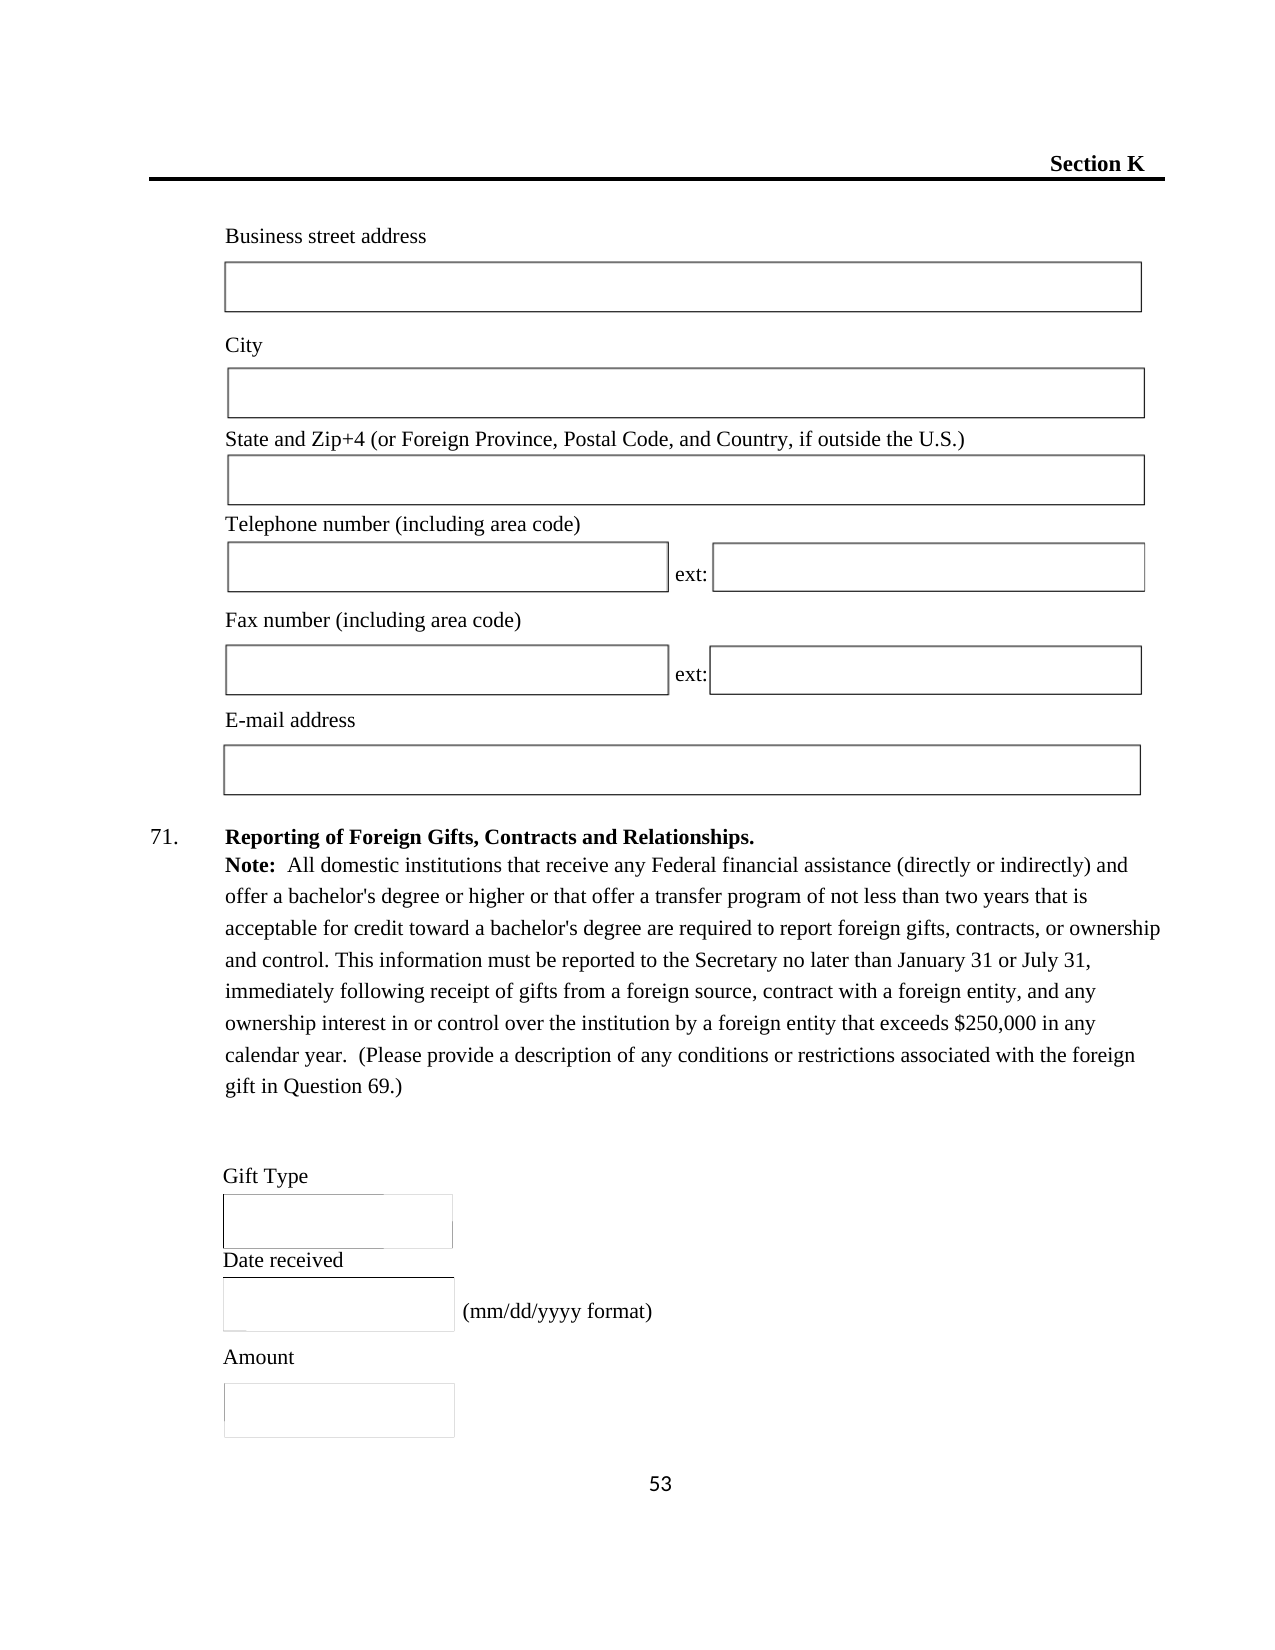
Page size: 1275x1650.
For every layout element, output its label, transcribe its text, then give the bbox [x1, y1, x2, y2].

picture [222, 259, 1144, 314]
picture [225, 365, 1147, 420]
text Note: All domestic institutions that receive any Federal financial assistance (directly or indirectly) and offer a bachelor's degree or higher or that offer a transfer program of not less than two years that is acceptable for credit toward a bachelor's degree are required to report foreign gifts, contracts, or ownership and control. This information must be reported to the Secretary no later than January 31 or July 31, immediately following receipt of gifts from a foreign source, contract with a foreign entity, and any ownership interest in or control over the institution by a foreign entity that exceeds $250,000 in any calendar year. (Please provide a description of any conditions or restrictions associated with the foreign gift in Question 69.) [225, 852, 1168, 1099]
picture [223, 642, 1144, 661]
text ext: [600, 561, 1170, 586]
picture [225, 539, 1147, 594]
text ext: [150, 661, 1170, 686]
text 71. Reporting of Foreign Gifts, Contracts and Relationships. [150, 823, 1170, 849]
text (mm/dd/yyyy format) [462, 1298, 1170, 1323]
text State and Zip+4 (or Foreign Province, Postal Code, and Country, if outside the U.S.) [225, 426, 1170, 452]
text Gift Type [223, 1163, 1170, 1188]
text City [150, 332, 1170, 357]
picture [225, 452, 1147, 507]
text Date received [223, 1247, 1170, 1273]
picture [221, 742, 1143, 797]
text Fax number (including area code) [150, 607, 1170, 632]
text Amount [223, 1344, 1170, 1369]
text Section K [1050, 150, 1266, 176]
text E-mail address [150, 707, 1170, 732]
text Telephone number (including area code) [150, 511, 1170, 536]
text Business street address [225, 223, 1170, 249]
picture [223, 686, 1144, 697]
